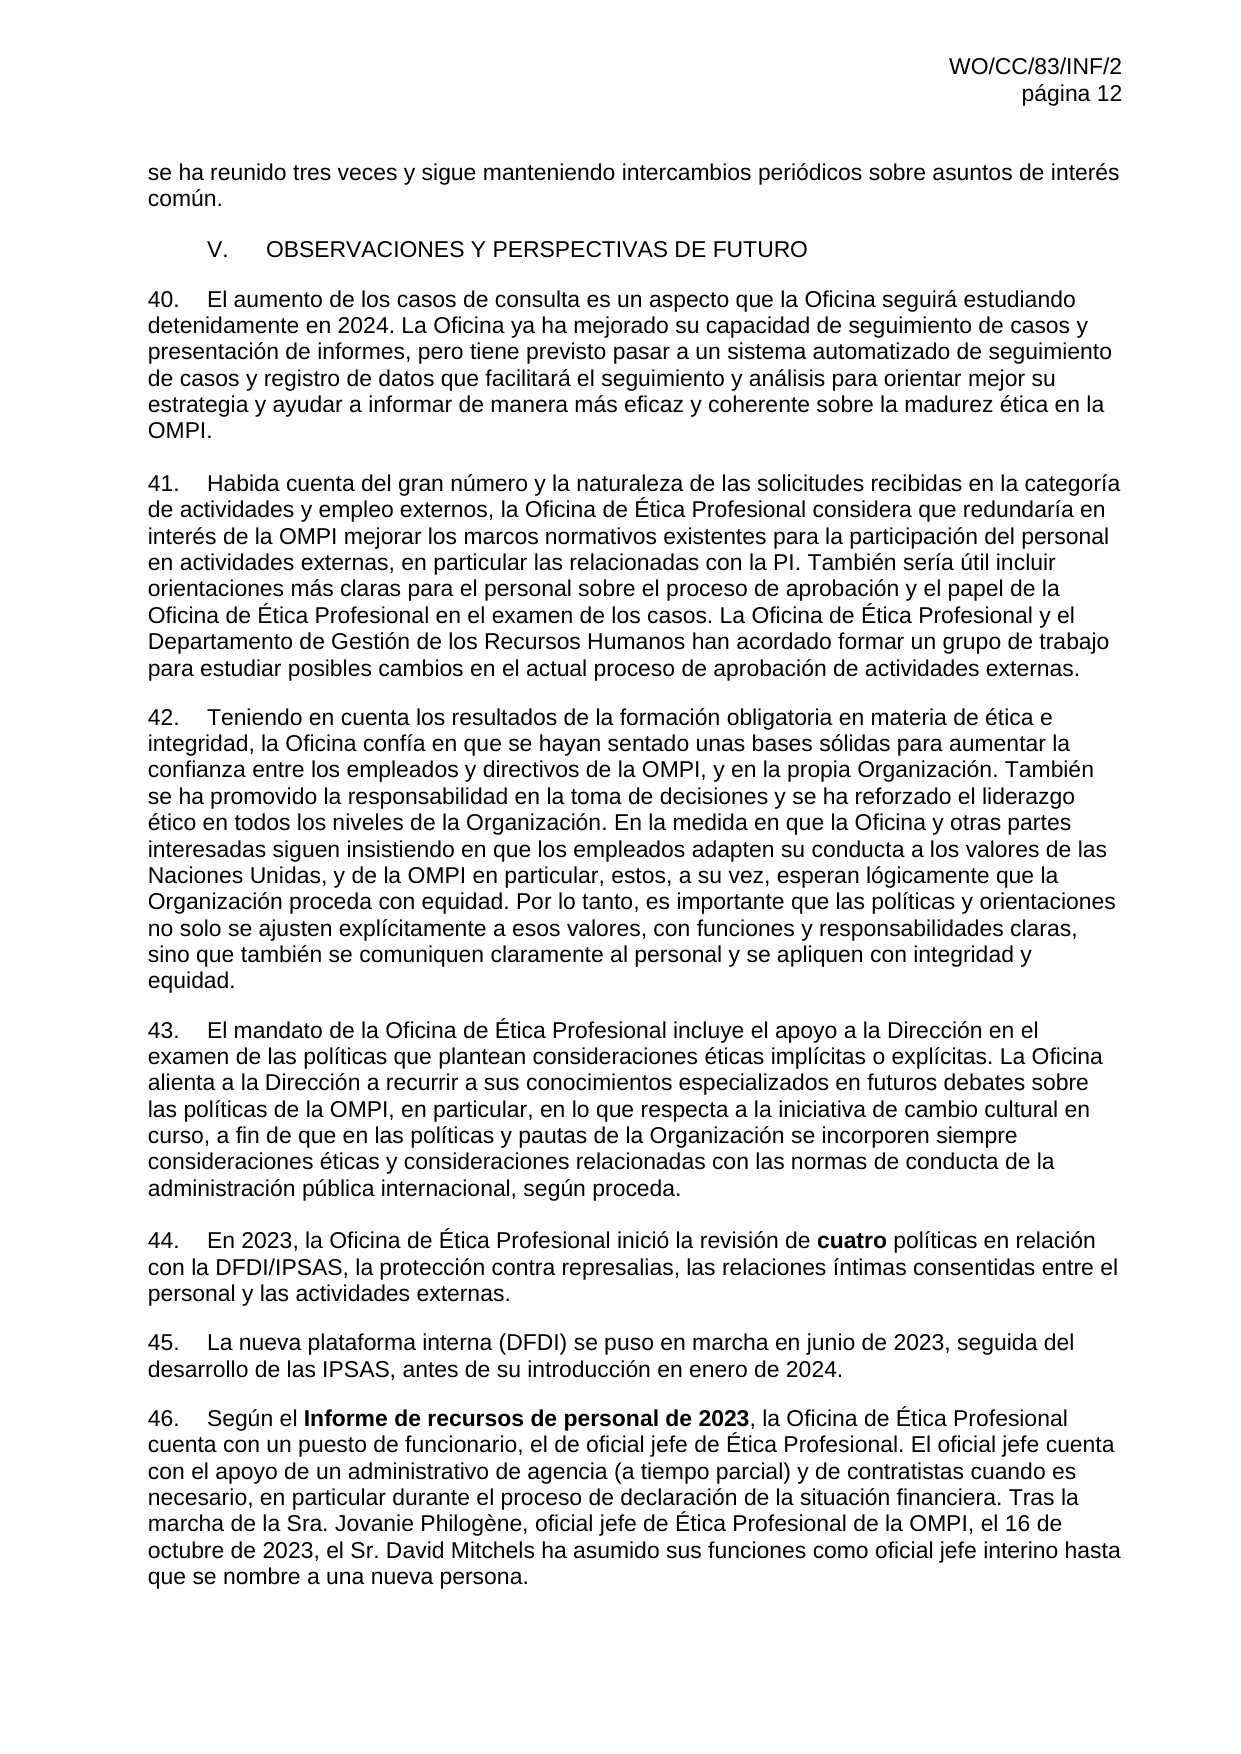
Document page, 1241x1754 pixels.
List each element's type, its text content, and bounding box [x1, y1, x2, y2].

list Teniendo en cuenta los resultados de la formación obligatoria en materia de ética e integridad, la Oficina confía en que se hayan sentado unas bases sólidas para aumentar la confianza entre los empleados y directivos de la OMPI, y en la propia Organización. También se ha promovido la responsabilidad en la toma de decisiones y se ha reforzado el liderazgo ético en todos los niveles de la Organización. En la medida en que la Oficina y otras partes interesadas siguen insistiendo en que los empleados adapten su conducta a los valores de las Naciones Unidas, y de la OMPI en particular, estos, a su vez, esperan lógicamente que la Organización proceda con equidad. Por lo tanto, es importante que las políticas y orientaciones no solo se ajusten explícitamente a esos valores, con funciones y responsabilidades claras, sino que también se comuniquen claramente al personal y se apliquen con integridad y equidad. [148, 704, 1122, 994]
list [148, 158, 1122, 211]
text La nueva plataforma interna (DFDI) se puso en marcha en junio de 2023, seguida del desarrollo de las IPSAS, antes de su introducción en enero de 2024. [148, 1329, 1122, 1382]
text Según el Informe de recursos de personal de 2023, la Oficina de Ética Profesional cuenta con un puesto de funcionario, el de oficial jefe de Ética Profesional. El oficial jefe cuenta con el apoyo de un administrativo de agencia (a tiempo parcial) y de contratistas cuando es necesario, en particular durante el proceso de declaración de la situación financiera. Tras la marcha de la Sra. Jovanie Philogène, oficial jefe de Ética Profesional de la OMPI, el 16 de octubre de 2023, el Sr. David Mitchels ha asumido sus funciones como oficial jefe interino hasta que se nombre a una nueva persona. [148, 1405, 1122, 1589]
list Habida cuenta del gran número y la naturaleza de las solicitudes recibidas en la categoría de actividades y empleo externos, la Oficina de Ética Profesional considera que redundaría en interés de la OMPI mejorar los marcos normativos existentes para la participación del personal en actividades externas, en particular las relacionadas con la PI. También sería útil incluir orientaciones más claras para el personal sobre el proceso de aprobación y el papel de la Oficina de Ética Profesional en el examen de los casos. La Oficina de Ética Profesional y el Departamento de Gestión de los Recursos Humanos han acordado formar un grupo de trabajo para estudiar posibles cambios en el actual proceso de aprobación de actividades externas. [148, 470, 1122, 681]
list El aumento de los casos de consulta es un aspecto que la Oficina seguirá estudiando detenidamente en 2024. La Oficina ya ha mejorado su capacidad de seguimiento de casos y presentación de informes, pero tiene previsto pasar a un sistema automatizado de seguimiento de casos y registro de datos que facilitará el seguimiento y análisis para orientar mejor su estrategia y ayudar a informar de manera más eficaz y coherente sobre la madurez ética en la OMPI. [148, 286, 1122, 444]
text En 2023, la Oficina de Ética Profesional inició la revisión de cuatro políticas en relación con la DFDI/IPSAS, la protección contra represalias, las relaciones íntimas consentidas entre el personal y las actividades externas. [148, 1227, 1122, 1306]
subtitle V. OBSERVACIONES Y PERSPECTIVAS DE FUTURO [207, 236, 1122, 263]
list El mandato de la Oficina de Ética Profesional incluye el apoyo a la Dirección en el examen de las políticas que plantean consideraciones éticas implícitas o explícitas. La Oficina alienta a la Dirección a recurrir a sus conocimientos especializados en futuros debates sobre las políticas de la OMPI, en particular, en lo que respecta a la iniciativa de cambio cultural en curso, a fin de que en las políticas y pautas de la Organización se incorporen siempre consideraciones éticas y consideraciones relacionadas con las normas de conducta de la administración pública internacional, según proceda. [148, 1017, 1122, 1201]
